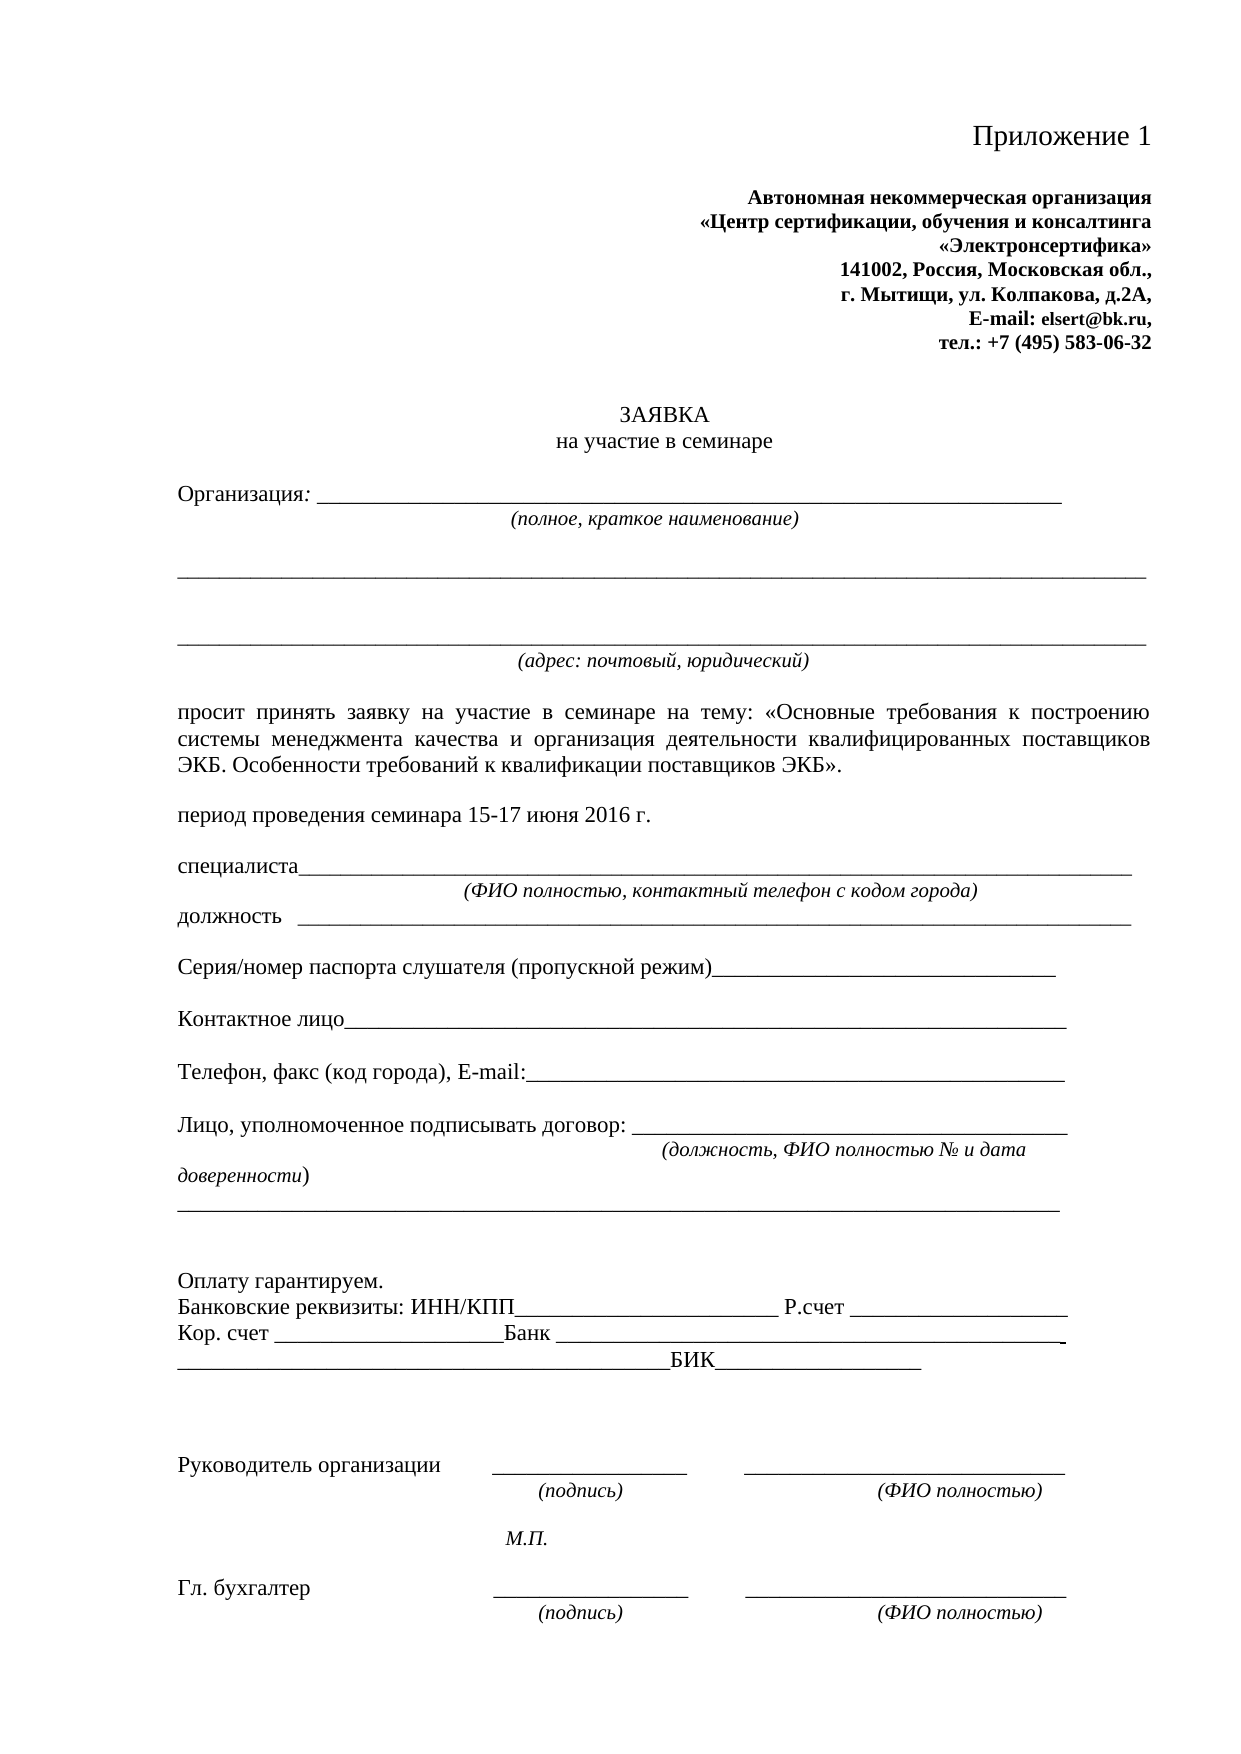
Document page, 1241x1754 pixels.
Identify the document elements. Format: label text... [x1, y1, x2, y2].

text Банковские реквизиты: ИНН/КПП_______________________ Р.счет ___________________ Кор. счет ____________________Банк ____________________________________________ ___________________________________________БИК__________________ [177, 1293, 1152, 1372]
text (подпись) (ФИО полностью) [177, 1478, 1152, 1502]
text просит принять заявку на участие в семинаре на тему: «Основные требования к построению системы менеджмента качества и организация деятельности квалифицированных поставщиков ЭКБ. Особенности требований к квалификации поставщиков ЭКБ». [177, 698, 1152, 777]
text г. Мытищи, ул. Колпакова, д.2А, [561, 281, 1152, 306]
text специалиста________________________________________________________________________________ [177, 852, 1152, 878]
text (адрес: почтовый, юридический) [177, 648, 1152, 672]
text Серия/номер паспорта слушателя (пропускной режим)______________________________ [177, 953, 1152, 979]
text Оплату гарантируем. [177, 1267, 1152, 1293]
text _____________________________________________________________________________________________ [177, 624, 1152, 648]
text (ФИО полностью, контактный телефон с кодом города) должность ________________________________________________________________________________ [177, 878, 1152, 929]
text E-mail: elsert@bk.ru, [561, 306, 1152, 329]
text (подпись) (ФИО полностью) [177, 1600, 1152, 1624]
text М.П. [177, 1526, 1152, 1550]
text Руководитель организации _________________ ____________________________ [177, 1451, 1152, 1478]
text (полное, краткое наименование) [177, 506, 1152, 530]
text (должность, ФИО полностью № и дата доверенности) [177, 1137, 1152, 1188]
text Автономная некоммерческая организация [561, 185, 1152, 209]
text Гл. бухгалтер _________________ ____________________________ [177, 1574, 1152, 1600]
text 141002, Россия, Московская обл., [561, 257, 1152, 281]
text _____________________________________________________________________________ [177, 1188, 1152, 1214]
text «Центр сертификации, обучения и консалтинга «Электронсертифика» [561, 209, 1152, 257]
text _____________________________________________________________________________________________ [177, 557, 1152, 581]
text Лицо, уполномоченное подписывать договор: ______________________________________ [177, 1111, 1152, 1137]
text Телефон, факс (код города), E-mail:_______________________________________________ [177, 1058, 1152, 1084]
text Приложение 1 [177, 118, 1152, 152]
text Организация: _________________________________________________________________ [177, 480, 1152, 506]
subtitle ЗАЯВКА на участие в семинаре [177, 401, 1152, 453]
text Контактное лицо_______________________________________________________________ [177, 1006, 1152, 1032]
text период проведения семинара 15-17 июня 2016 г. [177, 802, 1152, 828]
text тел.: +7 (495) 583-06-32 [561, 329, 1152, 354]
